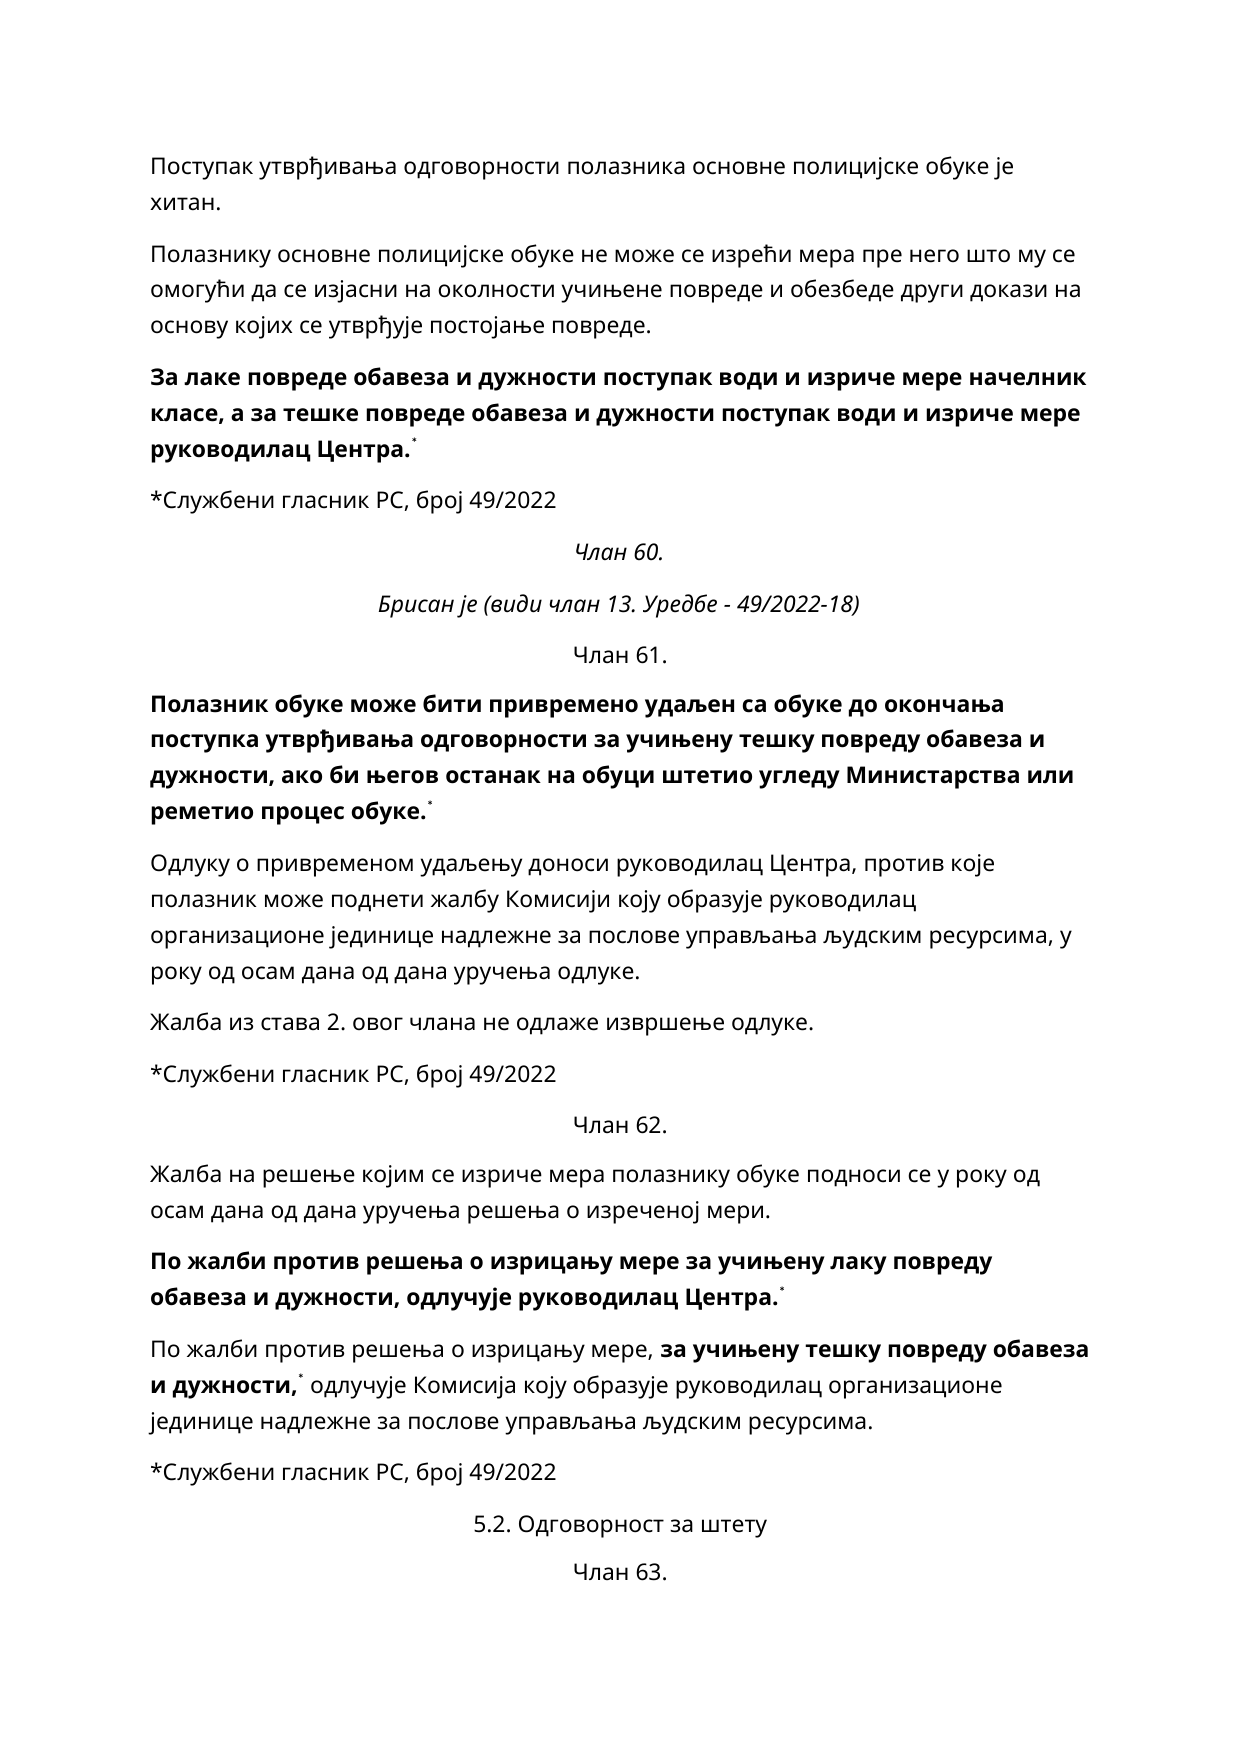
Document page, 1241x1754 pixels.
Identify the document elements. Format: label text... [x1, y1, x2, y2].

text *Службени гласник РС, број 49/2022 [150, 1456, 1090, 1487]
text За лаке повреде обавеза и дужности поступак води и изриче мере начелник класе, а за тешке повреде обавеза и дужности поступак води и изриче мере руководилац Центра.* [150, 361, 1090, 464]
text Члан 62. [150, 1109, 1090, 1141]
text Члан 63. [150, 1556, 1090, 1587]
text *Службени гласник РС, број 49/2022 [150, 1058, 1090, 1089]
text По жалби против решења о изрицању мере, за учињену тешку повреду обавеза и дужности,* одлучује Комисија коју образује руководилац организационе јединице надлежне за послове управљања људским ресурсима. [150, 1333, 1090, 1436]
text Полазник обуке може бити привремено удаљен са обуке до окончања поступка утврђивања одговорности за учињену тешку повреду обавеза и дужности, ако би његов останак на обуци штетио угледу Министарства или реметио процес обуке.* [150, 687, 1090, 827]
text Члан 60. [150, 536, 1090, 567]
text *Службени гласник РС, број 49/2022 [150, 484, 1090, 516]
text Одлуку о привременом удаљењу доноси руководилац Центра, против које полазник може поднети жалбу Комисији коју образује руководилац организационе јединице надлежне за послове управљања људским ресурсима, у року од осам дана од дана уручења одлуке. [150, 847, 1090, 986]
text По жалби против решења о изрицању мере за учињену лаку повреду обавеза и дужности, одлучује руководилац Центра.* [150, 1245, 1090, 1312]
text Жалба из става 2. овог члана не одлаже извршење одлуке. [150, 1006, 1090, 1037]
text 5.2. Одговорност за штету [150, 1508, 1090, 1539]
text Жалба на решење којим се изриче мера полазнику обуке подноси се у року од осам дана од дана уручења решења о изреченој мери. [150, 1158, 1090, 1225]
text Поступак утврђивања одговорности полазника основне полицијске обуке је хитан. [150, 150, 1090, 217]
text Полазнику основне полицијске обуке не може се изрећи мера пре него што му се омогући да се изјасни на околности учињене повреде и обезбеде други докази на основу којих се утврђује постојање повреде. [150, 237, 1090, 341]
text Члан 61. [150, 639, 1090, 670]
text Брисан је (види члан 13. Уредбе - 49/2022-18) [150, 587, 1090, 619]
